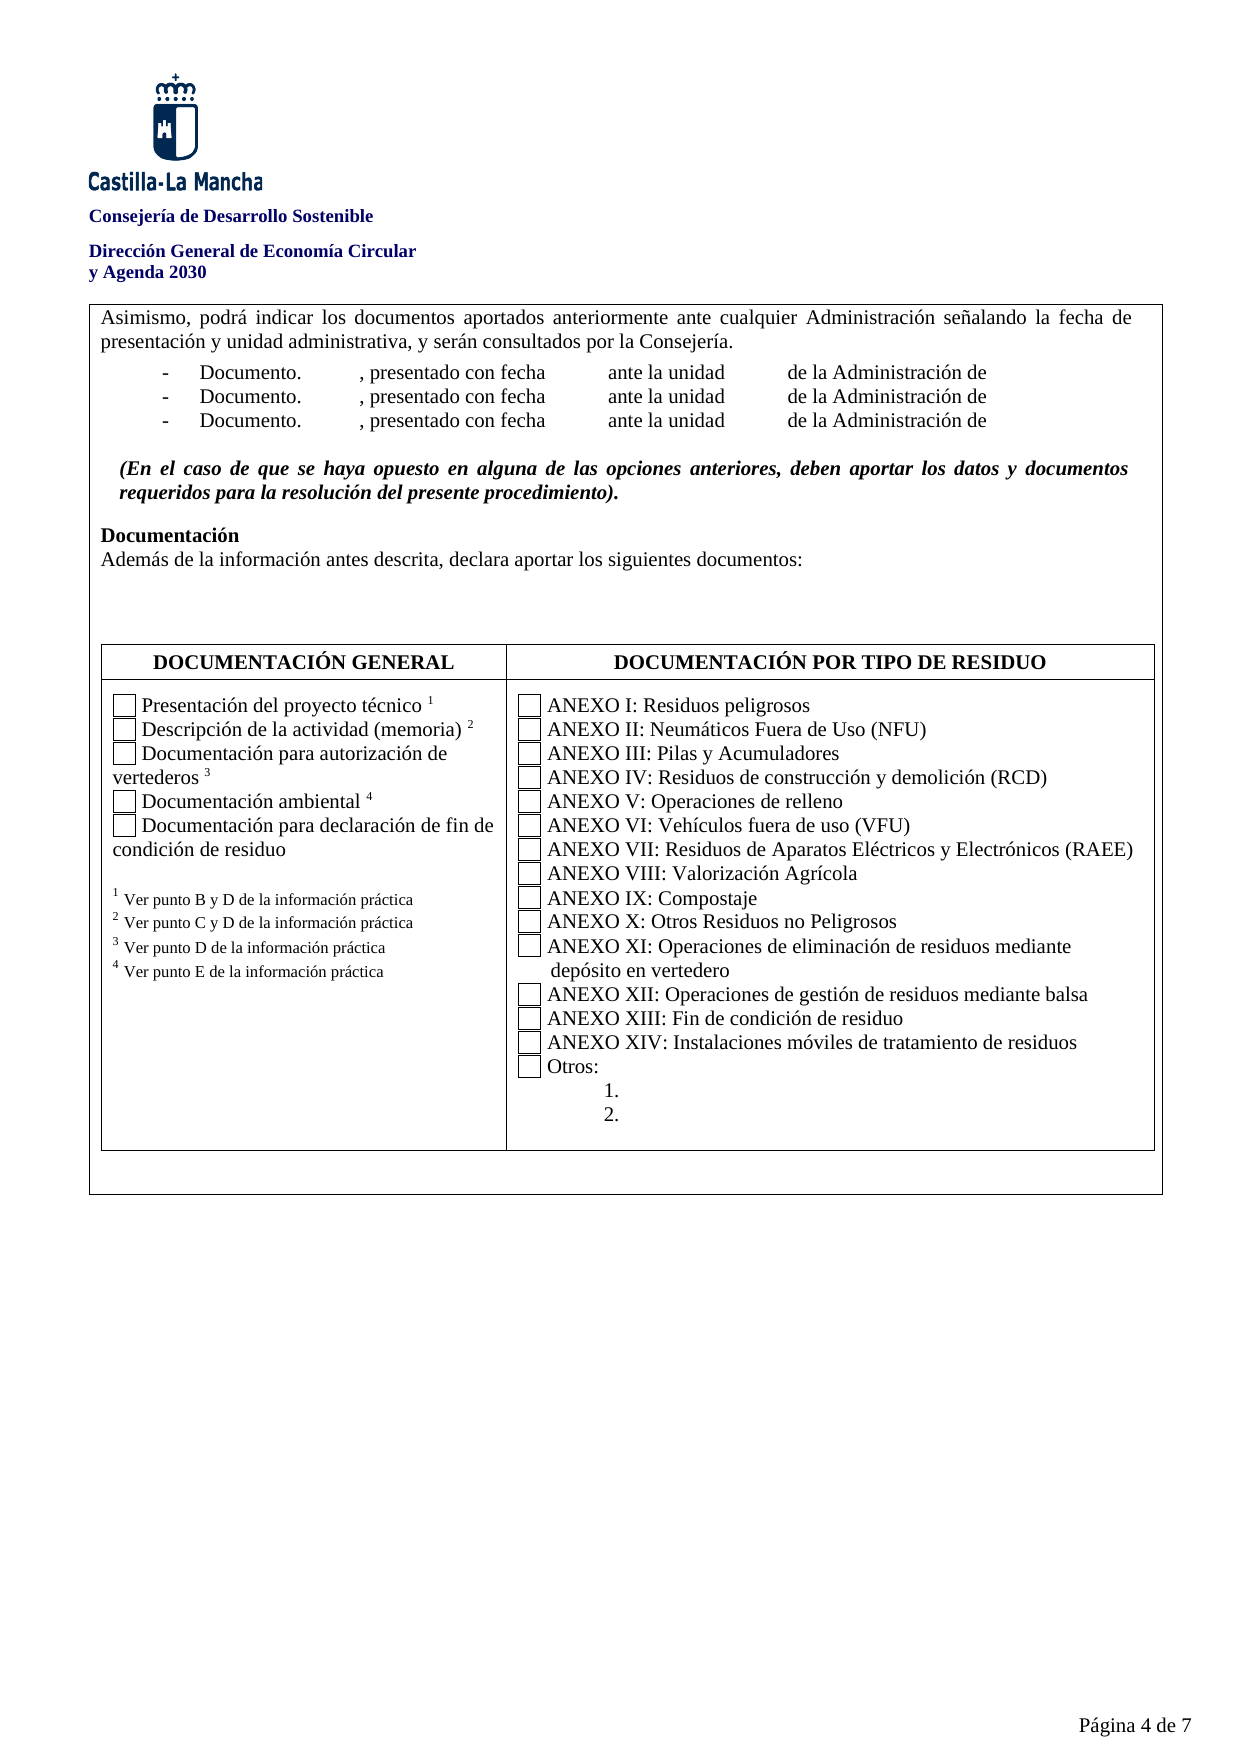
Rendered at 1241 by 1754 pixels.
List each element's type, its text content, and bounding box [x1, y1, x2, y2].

picture [88, 73, 263, 191]
